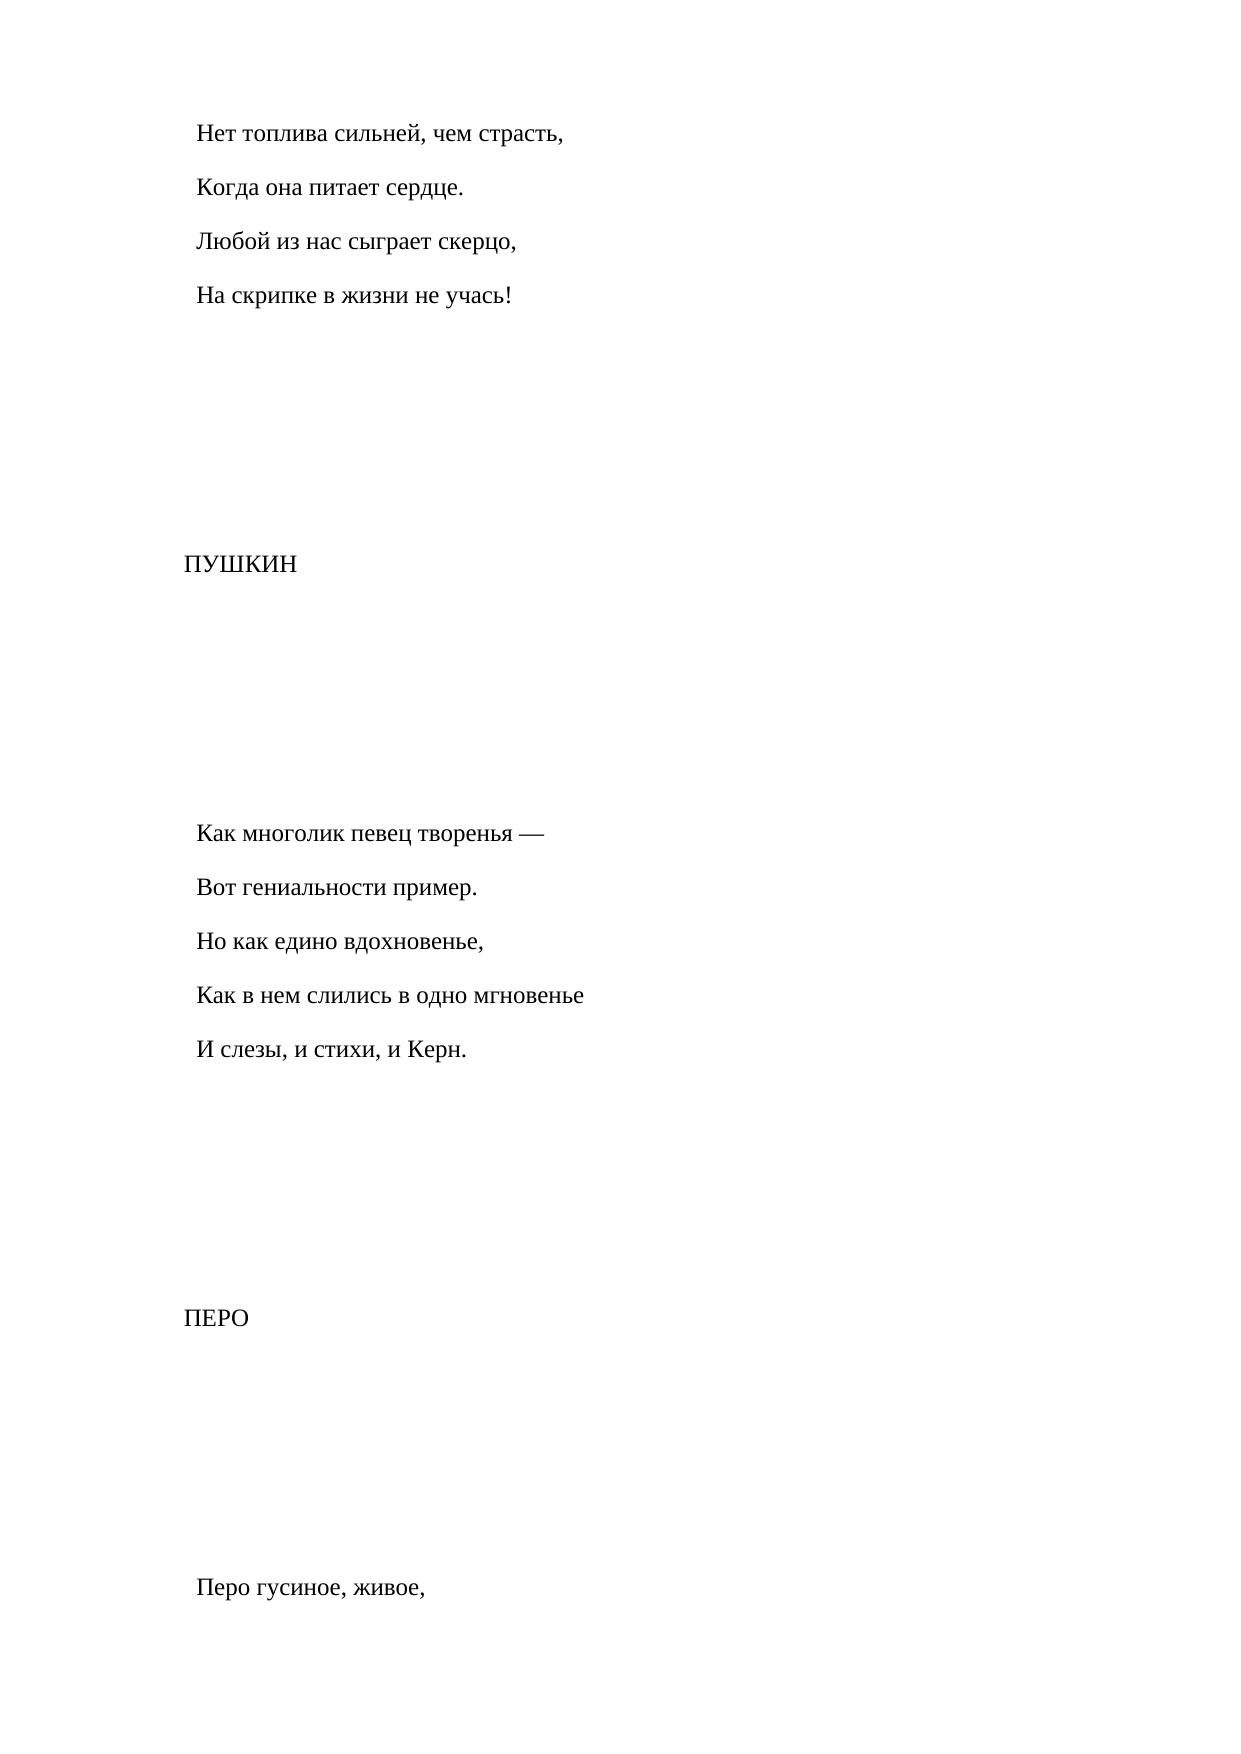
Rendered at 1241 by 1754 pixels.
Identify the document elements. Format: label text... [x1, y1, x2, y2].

text Как в нем слились в одно мгновенье [177, 980, 1152, 1008]
text На скрипке в жизни не учась! [177, 280, 1152, 308]
text Как многолик певец творенья — [177, 818, 1152, 847]
text Нет топлива сильней, чем страсть, [177, 118, 1152, 147]
text Когда она питает сердце. [177, 172, 1152, 201]
text Любой из нас сыграет скерцо, [177, 226, 1152, 254]
text ПУШКИН [177, 549, 1152, 578]
text Но как едино вдохновенье, [177, 926, 1152, 955]
text Перо гусиное, живое, [177, 1572, 1152, 1601]
text И слезы, и стихи, и Керн. [177, 1034, 1152, 1062]
text Вот гениальности пример. [177, 872, 1152, 901]
text ПЕРО [177, 1303, 1152, 1332]
